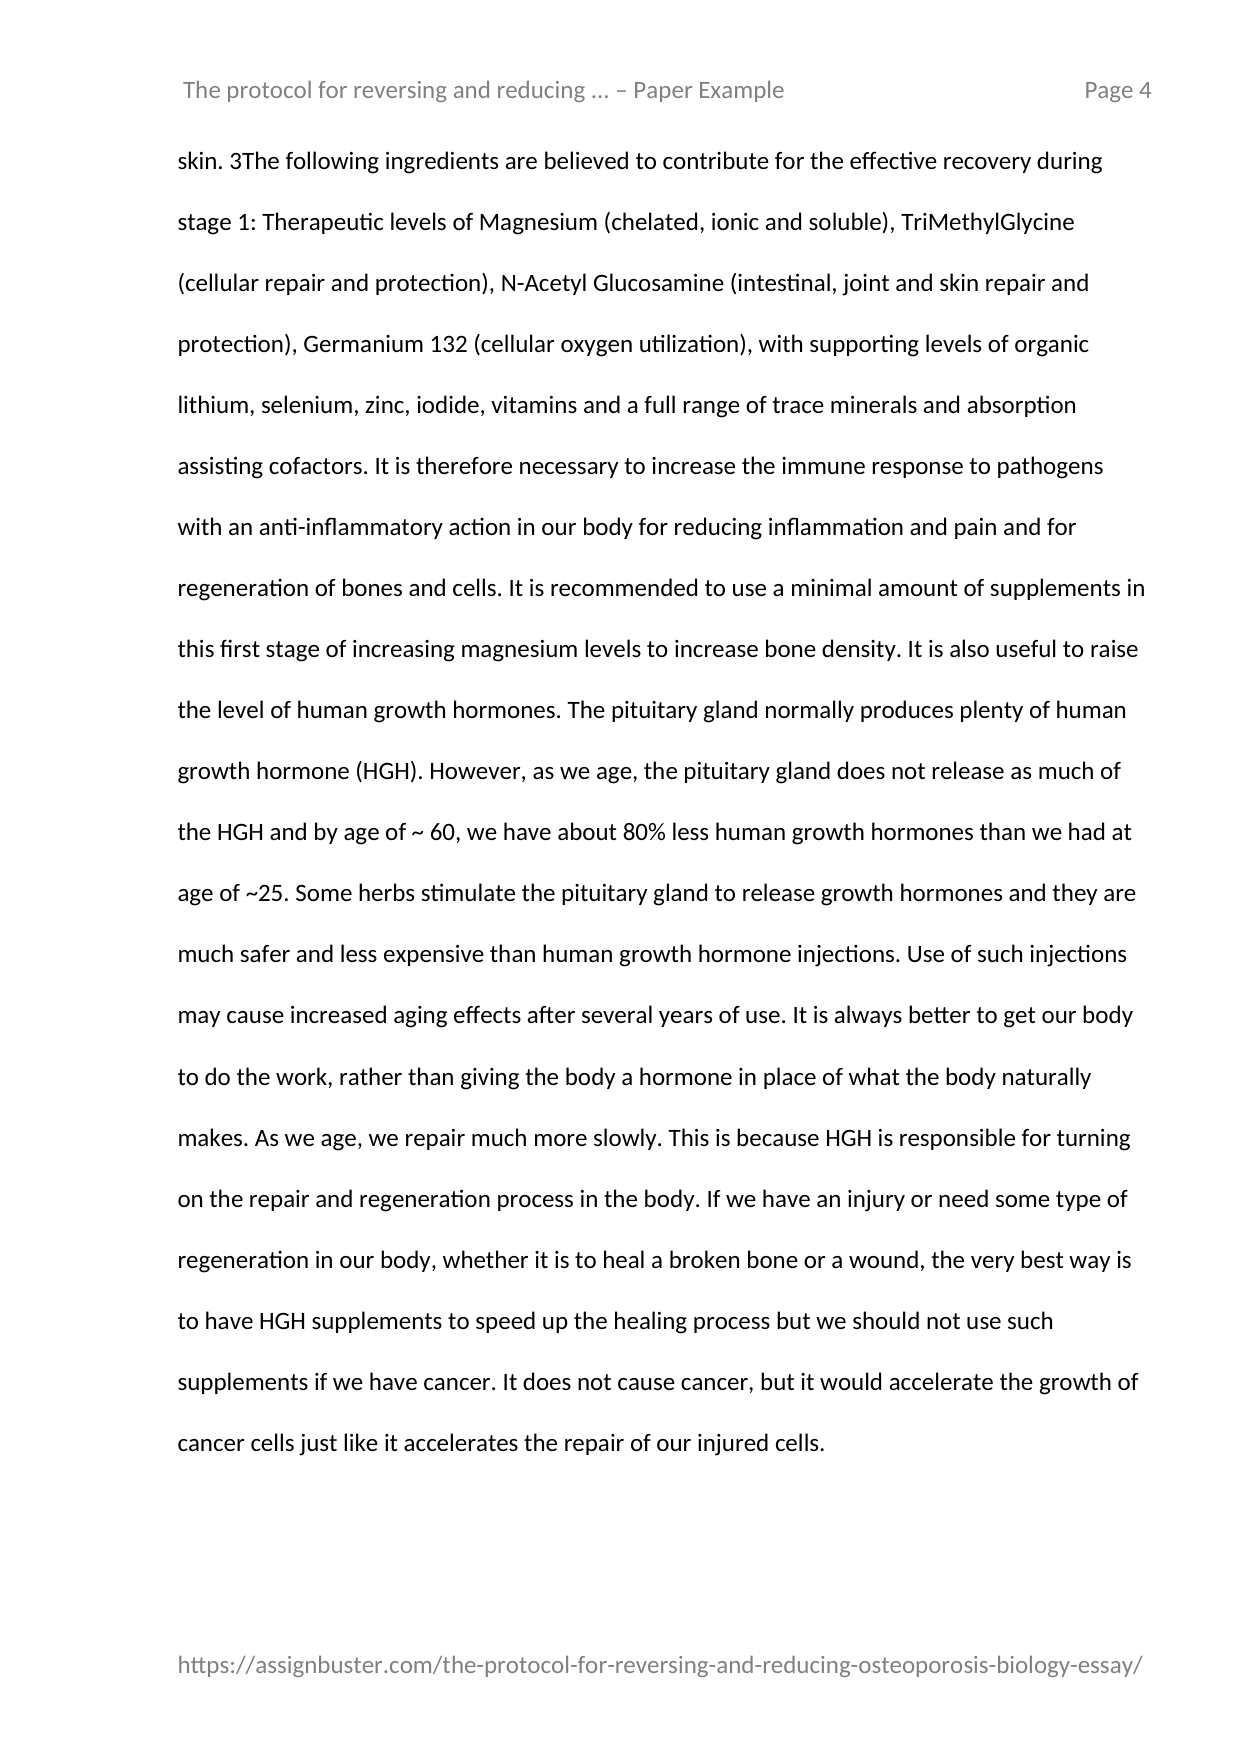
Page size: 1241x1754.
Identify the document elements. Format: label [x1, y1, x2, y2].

text [177, 145, 1152, 1457]
